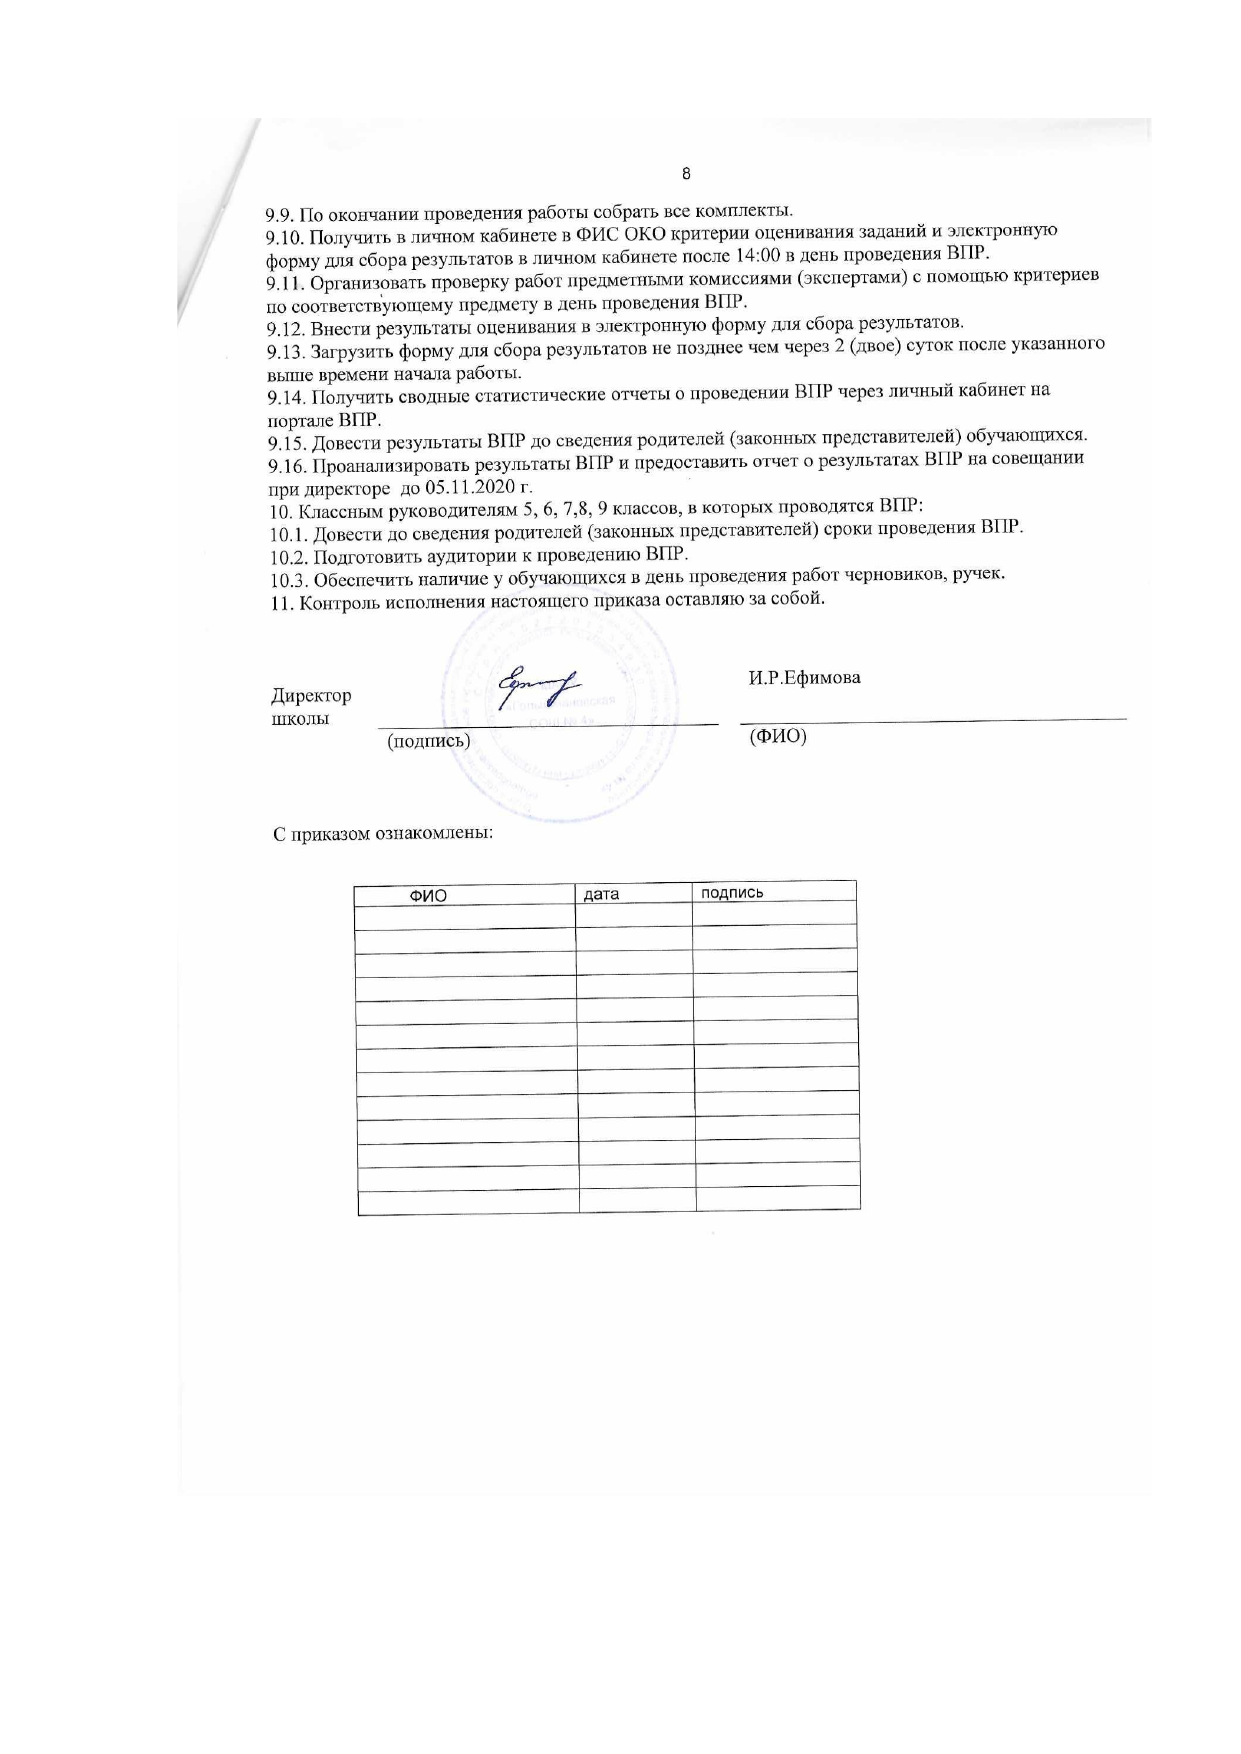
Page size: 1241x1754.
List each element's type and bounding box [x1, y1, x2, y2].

picture [177, 118, 1152, 1496]
